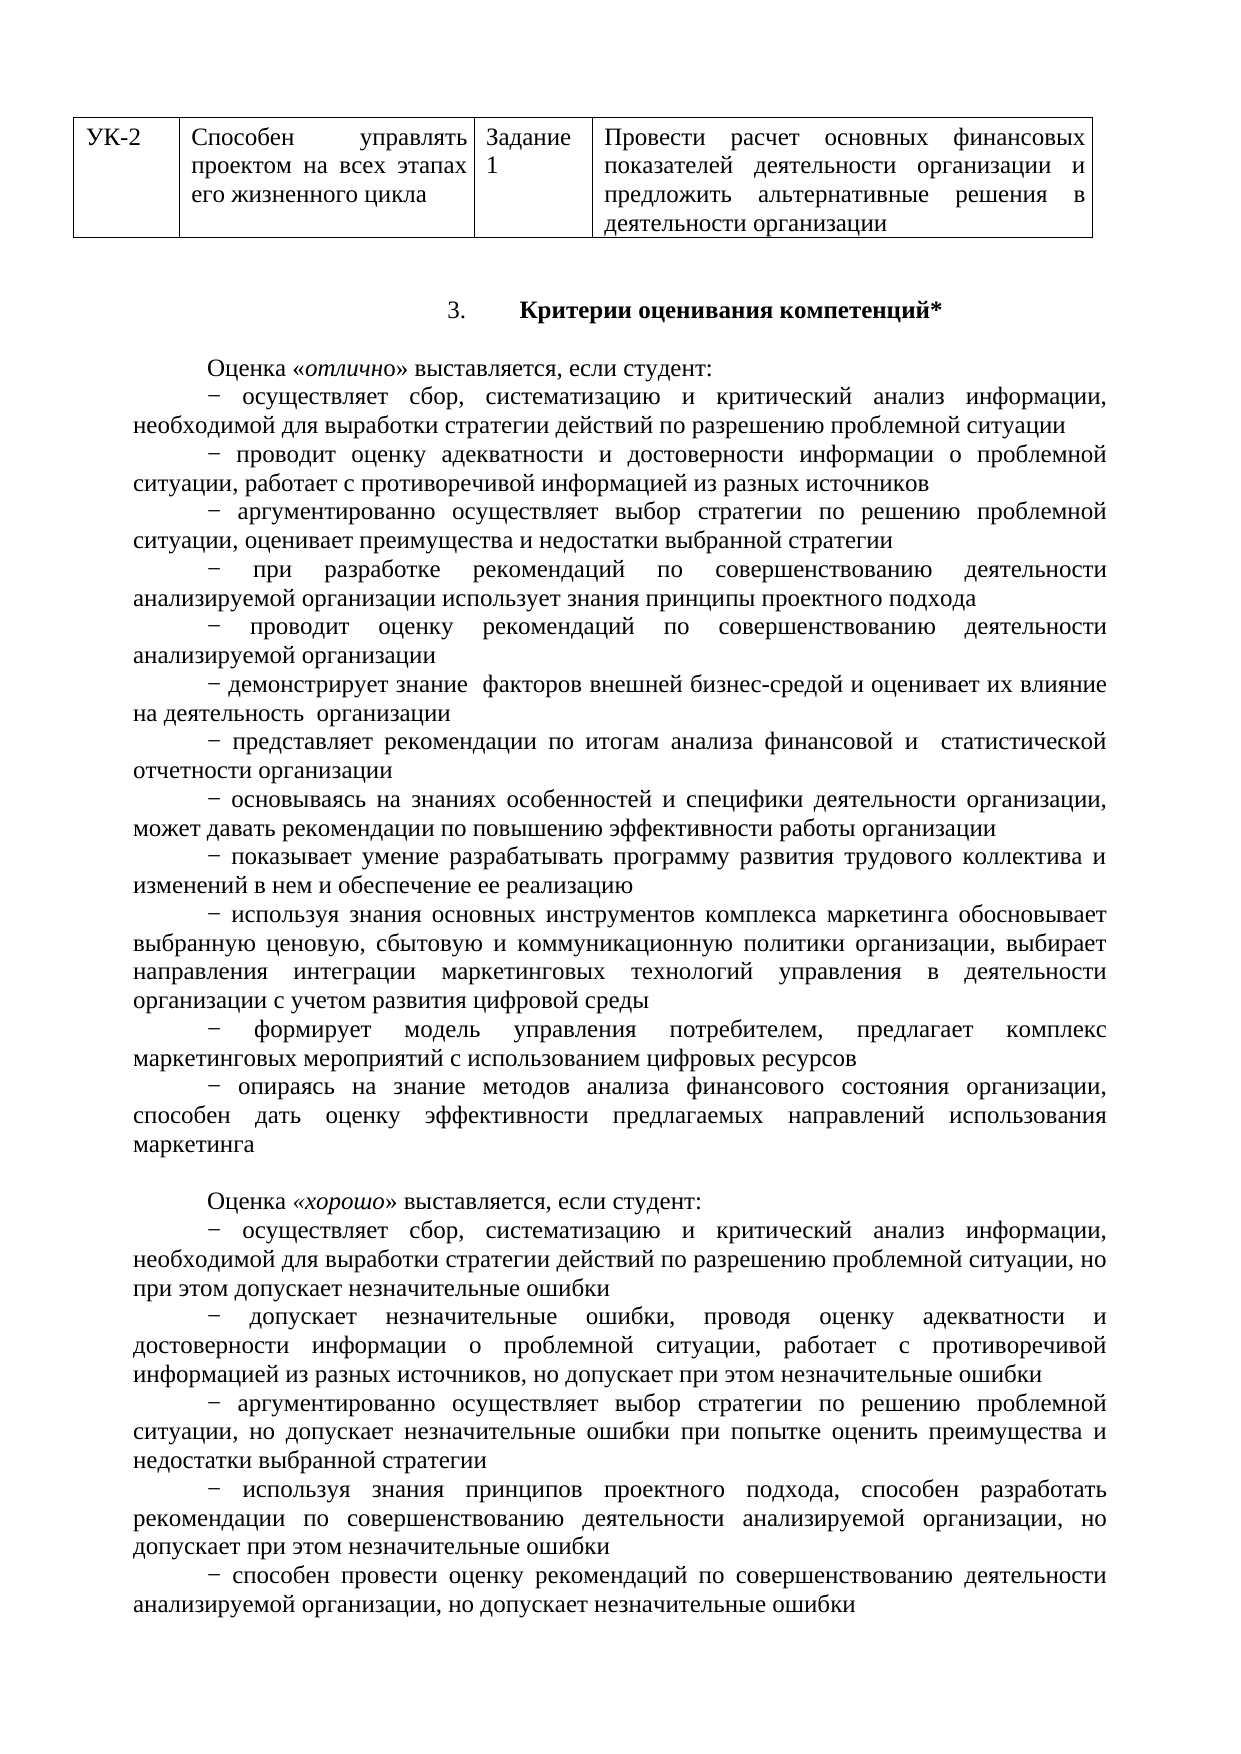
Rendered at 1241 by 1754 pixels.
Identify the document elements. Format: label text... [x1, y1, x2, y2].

text − способен провести оценку рекомендаций по совершенствованию деятельности анализируемой организации, но допускает незначительные ошибки [133, 1560, 1107, 1618]
text − аргументированно осуществляет выбор стратегии по решению проблемной ситуации, оценивает преимущества и недостатки выбранной стратегии [133, 496, 1107, 554]
list Критерии оценивания компетенций* [208, 295, 1107, 324]
text − показывает умение разрабатывать программу развития трудового коллектива и изменений в нем и обеспечение ее реализацию [133, 841, 1107, 899]
text − осуществляет сбор, систематизацию и критический анализ информации, необходимой для выработки стратегии действий по разрешению проблемной ситуации, но при этом допускает незначительные ошибки [133, 1215, 1107, 1301]
text − используя знания принципов проектного подхода, способен разработать рекомендации по совершенствованию деятельности анализируемой организации, но допускает при этом незначительные ошибки [133, 1474, 1107, 1560]
text − представляет рекомендации по итогам анализа финансовой и статистической отчетности организации [133, 726, 1107, 784]
text − при разработке рекомендаций по совершенствованию деятельности анализируемой организации использует знания принципы проектного подхода [133, 554, 1107, 611]
text − формирует модель управления потребителем, предлагает комплекс маркетинговых мероприятий с использованием цифровых ресурсов [133, 1014, 1107, 1071]
table_cell Задание 1 [475, 118, 592, 237]
text − осуществляет сбор, систематизацию и критический анализ информации, необходимой для выработки стратегии действий по разрешению проблемной ситуации [133, 381, 1107, 439]
table_cell Способен управлять проектом на всех этапах его жизненного цикла [180, 118, 474, 237]
text − опираясь на знание методов анализа финансового состояния организации, способен дать оценку эффективности предлагаемых направлений использования маркетинга [133, 1071, 1107, 1158]
text − демонстрирует знание факторов внешней бизнес-средой и оценивает их влияние на деятельность организации [133, 669, 1107, 726]
text − допускает незначительные ошибки, проводя оценку адекватности и достоверности информации о проблемной ситуации, работает с противоречивой информацией из разных источников, но допускает при этом незначительные ошибки [133, 1301, 1107, 1388]
text − аргументированно осуществляет выбор стратегии по решению проблемной ситуации, но допускает незначительные ошибки при попытке оценить преимущества и недостатки выбранной стратегии [133, 1388, 1107, 1474]
text − проводит оценку адекватности и достоверности информации о проблемной ситуации, работает с противоречивой информацией из разных источников [133, 439, 1107, 496]
text − проводит оценку рекомендаций по совершенствованию деятельности анализируемой организации [133, 611, 1107, 669]
text − используя знания основных инструментов комплекса маркетинга обосновывает выбранную ценовую, сбытовую и коммуникационную политики организации, выбирает направления интеграции маркетинговых технологий управления в деятельности организации с учетом развития цифровой среды [133, 899, 1107, 1014]
text − основываясь на знаниях особенностей и специфики деятельности организации, может давать рекомендации по повышению эффективности работы организации [133, 784, 1107, 841]
table_cell Провести расчет основных финансовых показателей деятельности организации и предложить альтернативные решения в деятельности организации [593, 118, 1092, 237]
text Оценка «хорошо» выставляется, если студент: [133, 1186, 1107, 1215]
table_cell УК-2 [74, 118, 179, 237]
list Оценка «отлично» выставляется, если студент: [207, 353, 1107, 381]
